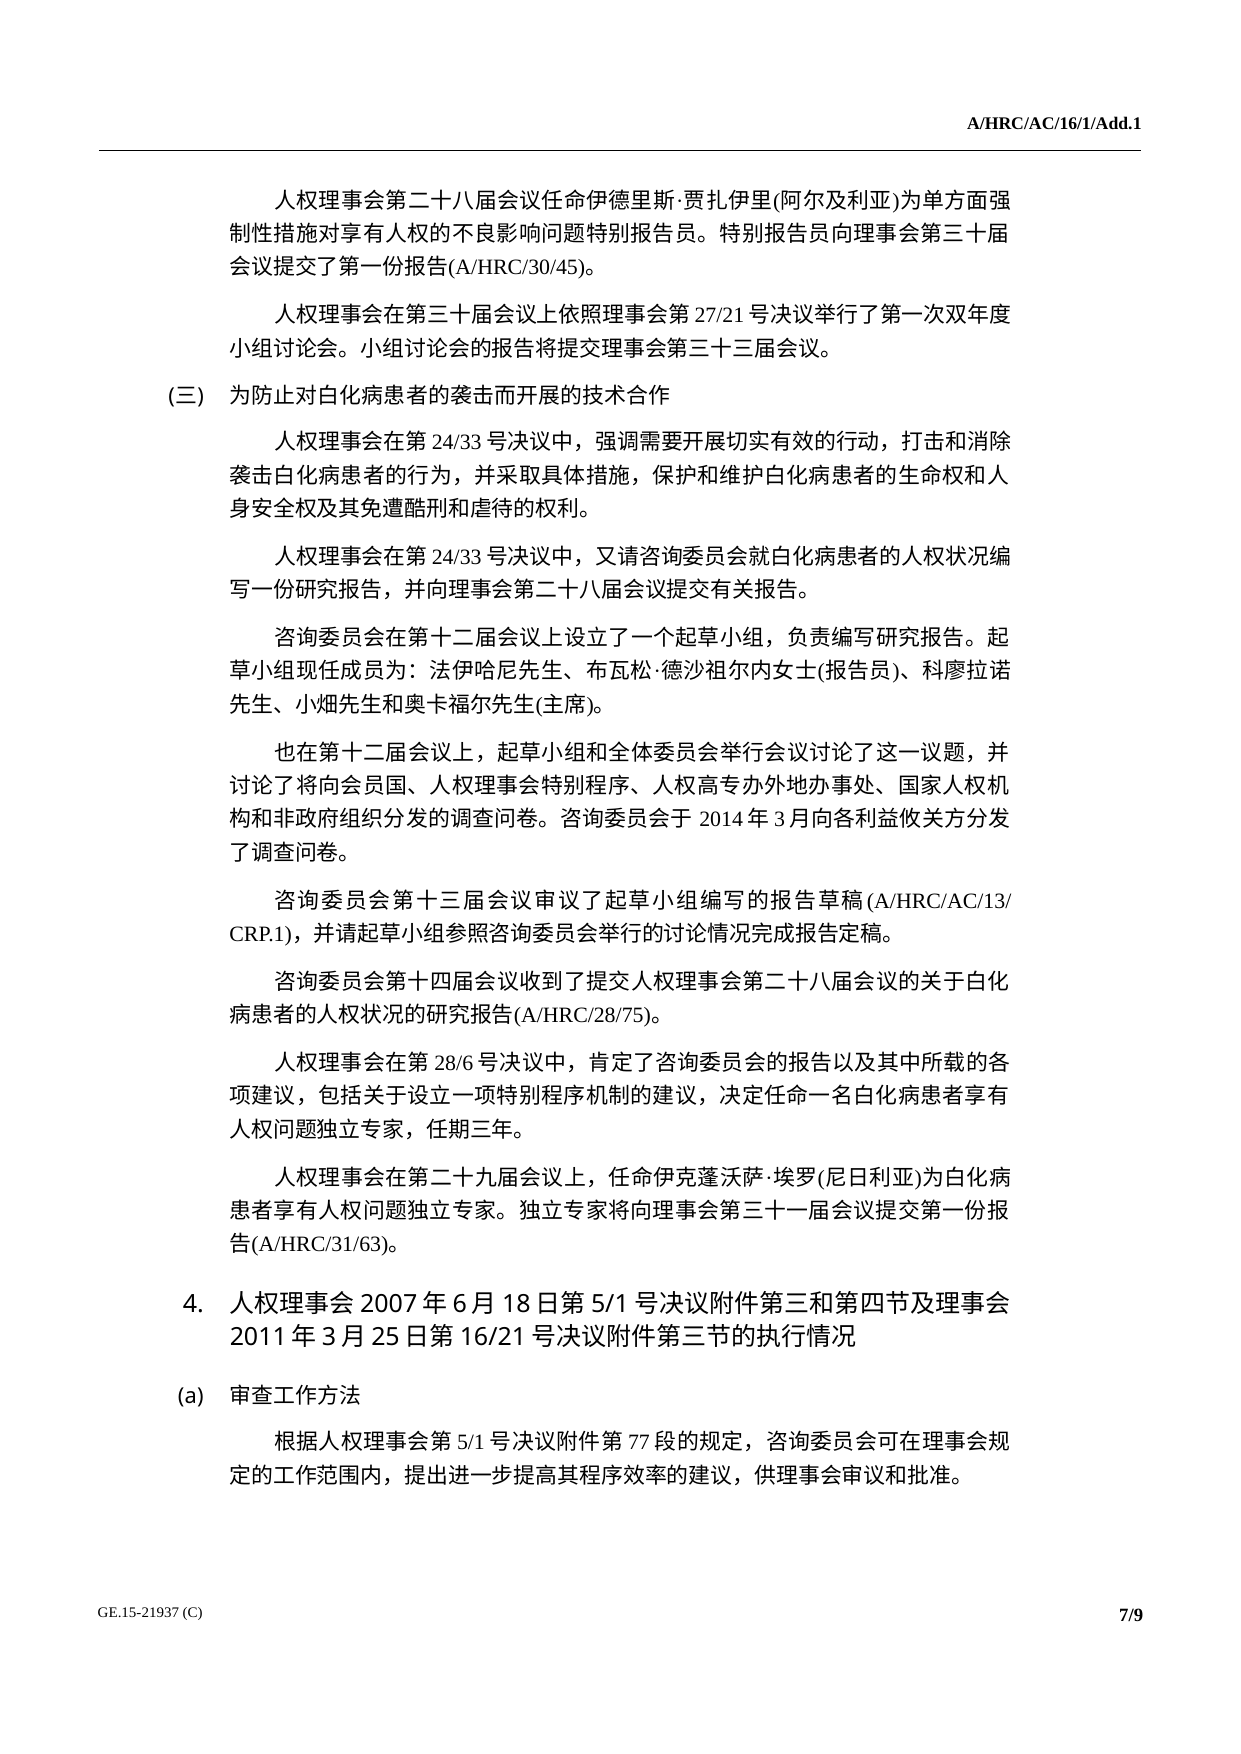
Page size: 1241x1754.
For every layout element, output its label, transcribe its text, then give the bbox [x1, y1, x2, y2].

text 人权理事会在第三十届会议上依照理事会第27/21号决议举行了第一次双年度小组讨论会。小组讨论会的报告将提交理事会第三十三届会议。 [229, 296, 1011, 363]
text 咨询委员会第十四届会议收到了提交人权理事会第二十八届会议的关于白化病患者的人权状况的研究报告(A/HRC/28/75)。 [229, 963, 1011, 1029]
text 人权理事会第二十八届会议任命伊德里斯·贾扎伊里(阿尔及利亚)为单方面强制性措施对享有人权的不良影响问题特别报告员。特别报告员向理事会第三十届会议提交了第一份报告(A/HRC/30/45)。 [229, 181, 1011, 281]
text 人权理事会在第二十九届会议上，任命伊克蓬沃萨·埃罗(尼日利亚)为白化病患者享有人权问题独立专家。独立专家将向理事会第三十一届会议提交第一份报告(A/HRC/31/63)。 [229, 1158, 1011, 1258]
text 人权理事会在第24/33号决议中，又请咨询委员会就白化病患者的人权状况编写一份研究报告，并向理事会第二十八届会议提交有关报告。 [229, 538, 1011, 604]
text 也在第十二届会议上，起草小组和全体委员会举行会议讨论了这一议题，并讨论了将向会员国、人权理事会特别程序、人权高专办外地办事处、国家人权机构和非政府组织分发的调查问卷。咨询委员会于2014年3月向各利益攸关方分发了调查问卷。 [229, 733, 1011, 867]
text (a) 审查工作方法 [97, 1377, 1011, 1411]
text 人权理事会在第28/6号决议中，肯定了咨询委员会的报告以及其中所载的各项建议，包括关于设立一项特别程序机制的建议，决定任命一名白化病患者享有人权问题独立专家，任期三年。 [229, 1044, 1011, 1144]
text (三) 为防止对白化病患者的袭击而开展的技术合作 [97, 377, 1011, 411]
text 咨询委员会在第十二届会议上设立了一个起草小组，负责编写研究报告。起草小组现任成员为：法伊哈尼先生、布瓦松·德沙祖尔内女士(报告员)、科廖拉诺先生、小畑先生和奥卡福尔先生(主席)。 [229, 619, 1011, 719]
text 4. 人权理事会2007年6月18日第5/1号决议附件第三和第四节及理事会2011年3月25日第16/21号决议附件第三节的执行情况 [97, 1286, 1011, 1352]
text 咨询委员会第十三届会议审议了起草小组编写的报告草稿(A/HRC/AC/13/ CRP.1)，并请起草小组参照咨询委员会举行的讨论情况完成报告定稿。 [229, 881, 1011, 948]
text 人权理事会在第24/33号决议中，强调需要开展切实有效的行动，打击和消除袭击白化病患者的行为，并采取具体措施，保护和维护白化病患者的生命权和人身安全权及其免遭酷刑和虐待的权利。 [229, 423, 1011, 523]
text 根据人权理事会第5/1号决议附件第77段的规定，咨询委员会可在理事会规定的工作范围内，提出进一步提高其程序效率的建议，供理事会审议和批准。 [229, 1423, 1011, 1490]
